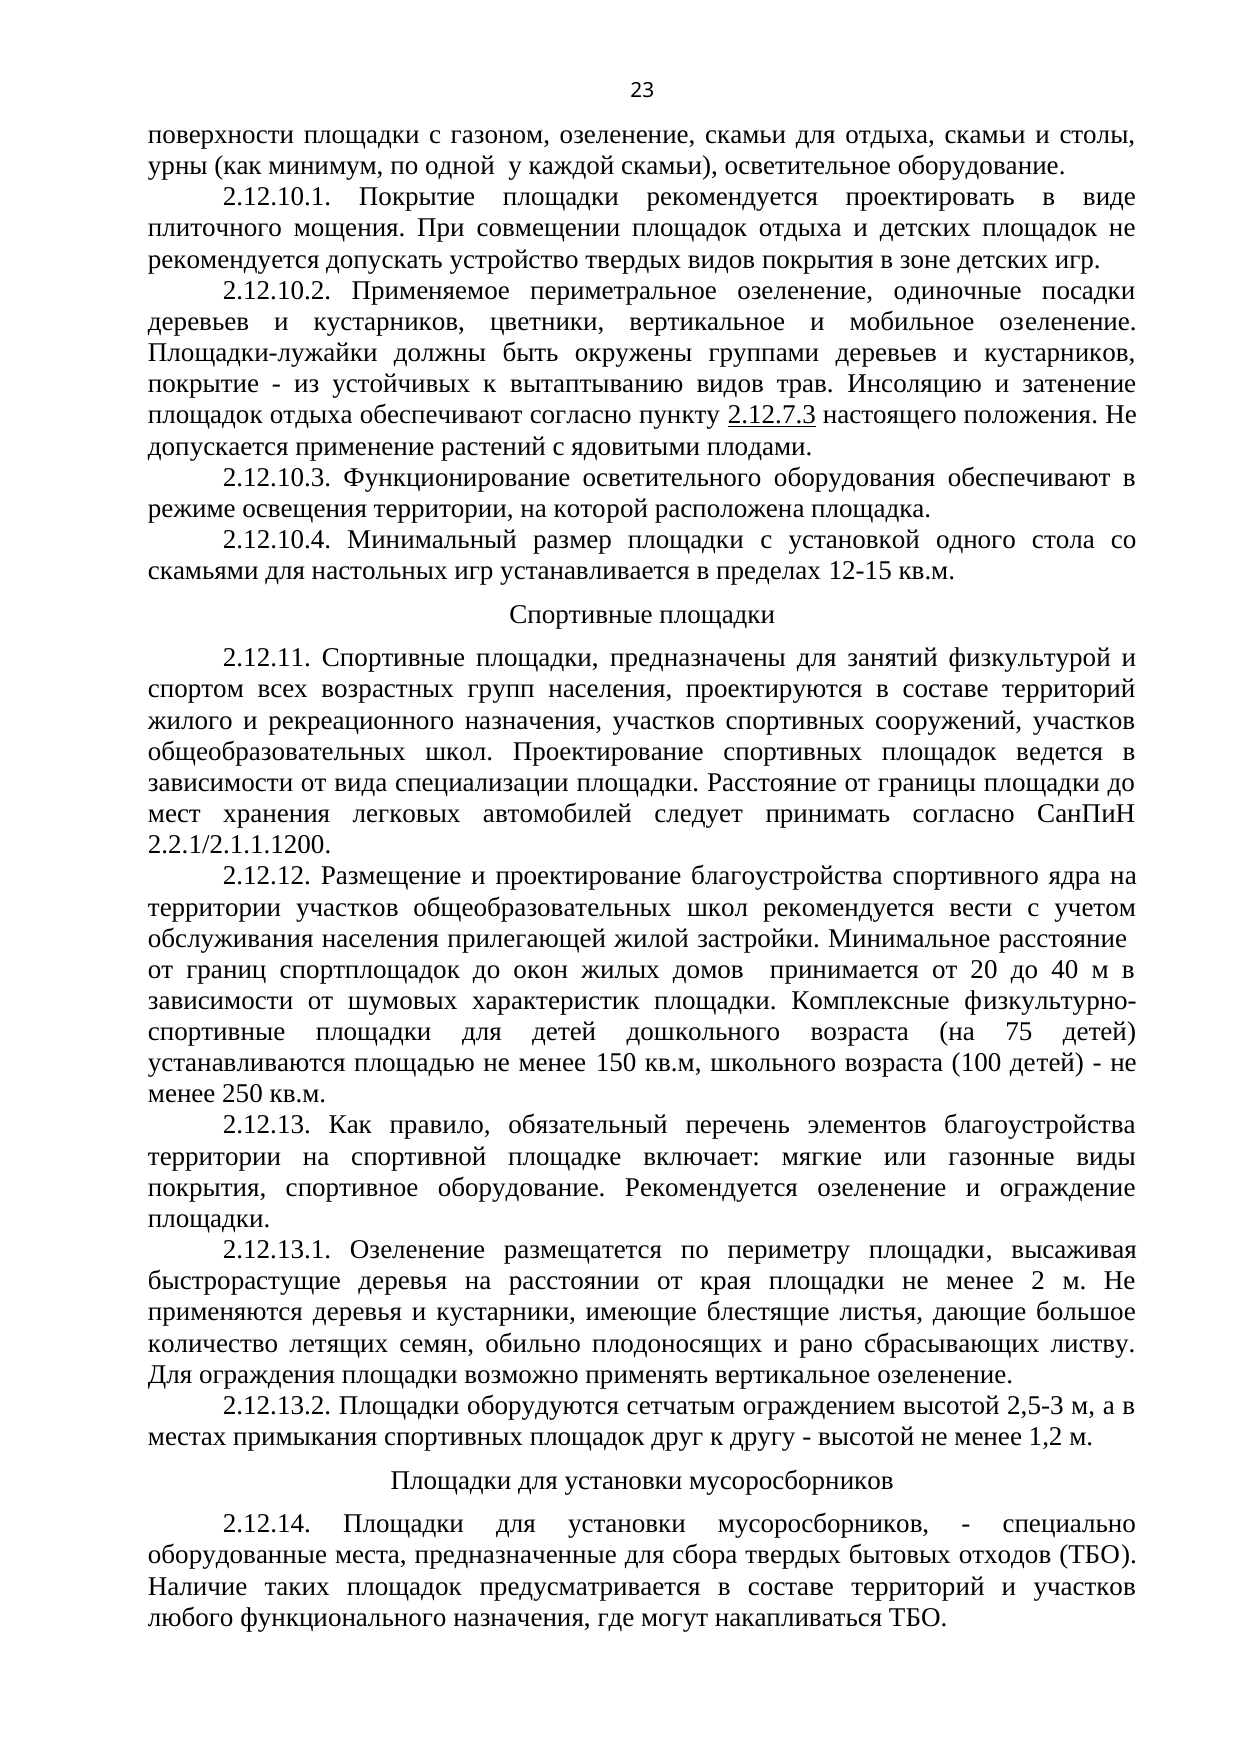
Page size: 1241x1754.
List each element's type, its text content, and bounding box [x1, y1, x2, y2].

text 2.12.14. Площадки для установки мусоросборников, - специально оборудованные места, предназначенные для сбора твердых бытовых отходов (ТБО). Наличие таких площадок предусматривается в составе территорий и участков любого функционального назначения, где могут накапливаться ТБО. [148, 1507, 1137, 1632]
text Площадки для установки мусоросборников [148, 1464, 1137, 1495]
text 2.12.11. Спортивные площадки, предназначены для занятий физкультурой и спортом всех возрастных групп населения, проектируются в составе территорий жилого и рекреационного назначения, участков спортивных сооружений, участков общеобразовательных школ. Проектирование спортивных площадок ведется в зависимости от вида специализации площадки. Расстояние от границы площадки до мест хранения легковых автомобилей следует принимать согласно СанПиН 2.2.1/2.1.1.1200. [148, 641, 1137, 859]
text 2.12.10.2. Применяемое периметральное озеленение, одиночные посадки деревьев и кустарников, цветники, вертикальное и мобильное озеленение. Площадки-лужайки должны быть окружены группами деревьев и кустарников, покрытие - из устойчивых к вытаптыванию видов трав. Инсоляцию и затенение площадок отдыха обеспечивают согласно пункту 2.12.7.3 настоящего положения. Не допускается применение растений с ядовитыми плодами. [148, 274, 1137, 461]
text 2.12.13.2. Площадки оборудуются сетчатым ограждением высотой 2,5-, а в местах примыкания спортивных площадок друг к другу - высотой не менее . [148, 1389, 1137, 1451]
text 2.12.13. Как правило, обязательный перечень элементов благоустройства территории на спортивной площадке включает: мягкие или газонные виды покрытия, спортивное оборудование. Рекомендуется озеленение и ограждение площадки. [148, 1109, 1137, 1233]
text 2.12.10.1. Покрытие площадки рекомендуется проектировать в виде плиточного мощения. При совмещении площадок отдыха и детских площадок не рекомендуется допускать устройство твердых видов покрытия в зоне детских игр. [148, 180, 1137, 274]
text 2.12.12. Размещение и проектирование благоустройства спортивного ядра на территории участков общеобразовательных школ рекомендуется вести с учетом обслуживания населения прилегающей жилой застройки. Минимальное расстояние от границ спортплощадок до окон жилых домов принимается от 20 до в зависимости от шумовых характеристик площадки. Комплексные физкультурно-спортивные площадки для детей дошкольного возраста (на 75 детей) устанавливаются площадью не менее 150 кв.м, школьного возраста (100 детей) - не менее 250 кв.м. [148, 859, 1137, 1109]
text 2.12.10.3. Функционирование осветительного оборудования обеспечивают в режиме освещения территории, на которой расположена площадка. [148, 461, 1137, 523]
text Спортивные площадки [148, 598, 1137, 629]
text 2.12.13.1. Озеленение размещатется по периметру площадки, высаживая быстрорастущие деревья на расстоянии от края площадки не менее . Не применяются деревья и кустарники, имеющие блестящие листья, дающие большое количество летящих семян, обильно плодоносящих и рано сбрасывающих листву. Для ограждения площадки возможно применять вертикальное озеленение. [148, 1233, 1137, 1389]
text 2.12.10.4. Минимальный размер площадки с установкой одного стола со скамьями для настольных игр устанавливается в пределах 12-15 кв.м. [148, 523, 1137, 585]
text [148, 118, 1137, 180]
